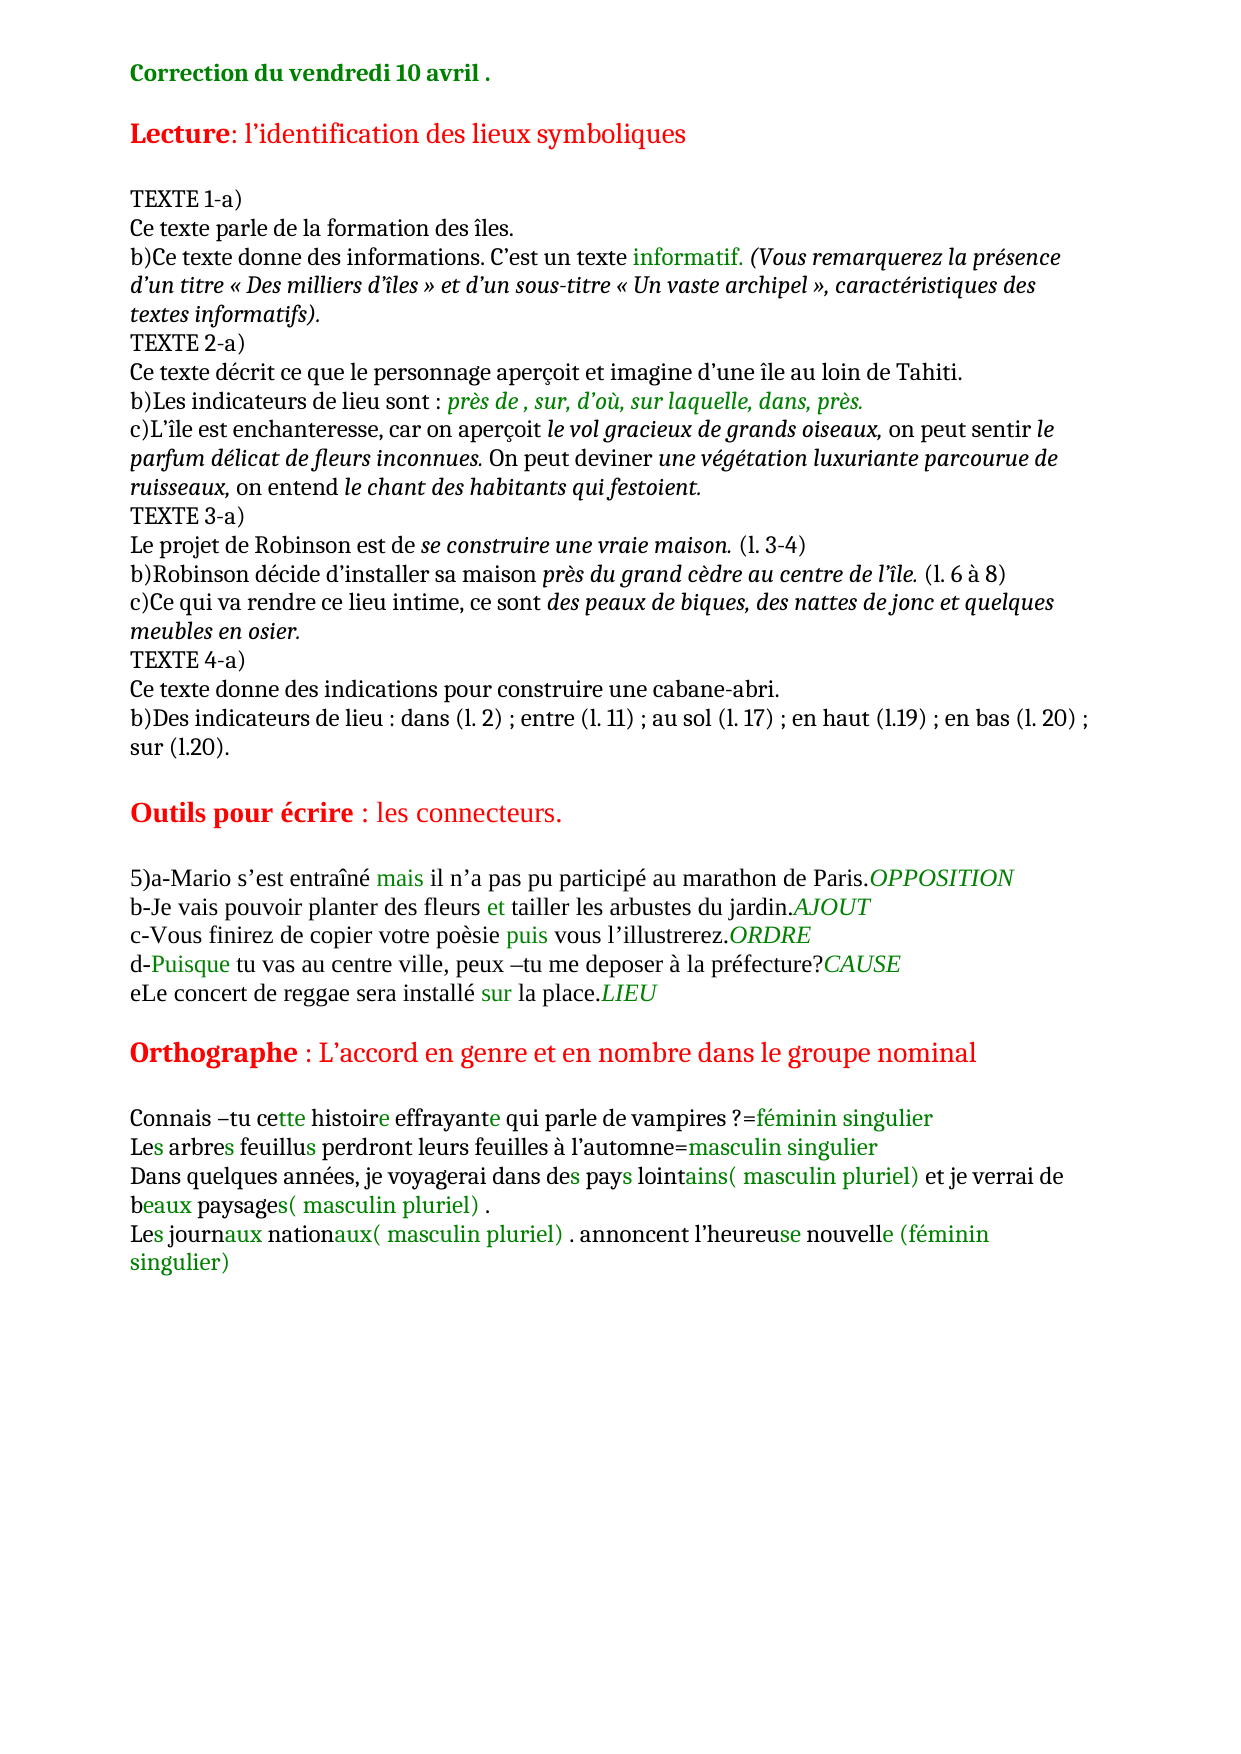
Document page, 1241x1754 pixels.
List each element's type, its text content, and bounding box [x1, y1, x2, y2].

text Connais –tu cette histoire effrayante qui parle de vampires ?=féminin singulier [130, 1104, 1093, 1133]
text Dans quelques années, je voyagerai dans des pays lointains( masculin pluriel) et je verrai de beaux paysages( masculin pluriel) . [130, 1162, 1093, 1219]
text Ce texte décrit ce que le personnage aperçoit et imagine d’une île au loin de Tahiti. b)Les indicateurs de lieu sont : près de , sur, d’où, sur laquelle, dans, près. c)L’île est enchanteresse, car on aperçoit le vol gracieux de grands oiseaux, on peut sentir le parfum délicat de fleurs inconnues. On peut deviner une végétation luxuriante parcourue de ruisseaux, on entend le chant des habitants qui festoient. [130, 358, 1093, 502]
text Ce texte parle de la formation des îles. b)Ce texte donne des informations. C’est un texte informatif. (Vous remarquerez la présence d’un titre « Des milliers d’îles » et d’un sous-titre « Un vaste archipel », caractéristiques des textes informatifs). [130, 214, 1093, 329]
text b-Je vais pouvoir planter des fleurs et tailler les arbustes du jardin.AJOUT [130, 892, 1093, 920]
text c-Vous finirez de copier votre poèsie puis vous l’illustrerez.ORDRE [130, 921, 1093, 949]
text Les arbres feuillus perdront leurs feuilles à l’automne=masculin singulier [130, 1133, 1093, 1162]
text 5)a-Mario s’est entraîné mais il n’a pas pu participé au marathon de Paris.OPPOSITION [130, 863, 1093, 891]
text Ce texte donne des indications pour construire une cabane-abri. b)Des indicateurs de lieu : dans (l. 2) ; entre (l. 11) ; au sol (l. 17) ; en haut (l.19) ; en bas (l. 20) ; sur (l.20). [130, 675, 1093, 761]
text Orthographe : L’accord en genre et en nombre dans le groupe nominal [130, 1036, 1093, 1070]
text Le projet de Robinson est de se construire une vraie maison. (l. 3-4) b)Robinson décide d’installer sa maison près du grand cèdre au centre de l’île. (l. 6 à 8) c)Ce qui va rendre ce lieu intime, ce sont des peaux de biques, des nattes de jonc et quelques meubles en osier. [130, 531, 1093, 646]
text TEXTE 3-a) [130, 502, 1093, 531]
text Les journaux nationaux( masculin pluriel) . annoncent l’heureuse nouvelle (féminin singulier) [130, 1219, 1093, 1277]
text Outils pour écrire : les connecteurs. [130, 795, 1093, 829]
text eLe concert de reggae sera installé sur la place.LIEU [130, 978, 1093, 1007]
text TEXTE 4-a) [130, 646, 1093, 675]
text d-Puisque tu vas au centre ville, peux –tu me deposer à la préfecture?CAUSE [130, 949, 1093, 978]
text TEXTE 2-a) [130, 329, 1093, 358]
text Correction du vendredi 10 avril . [130, 59, 1093, 88]
text Lecture: l’identification des lieux symboliques [130, 117, 1093, 151]
text TEXTE 1-a) [130, 185, 1093, 213]
